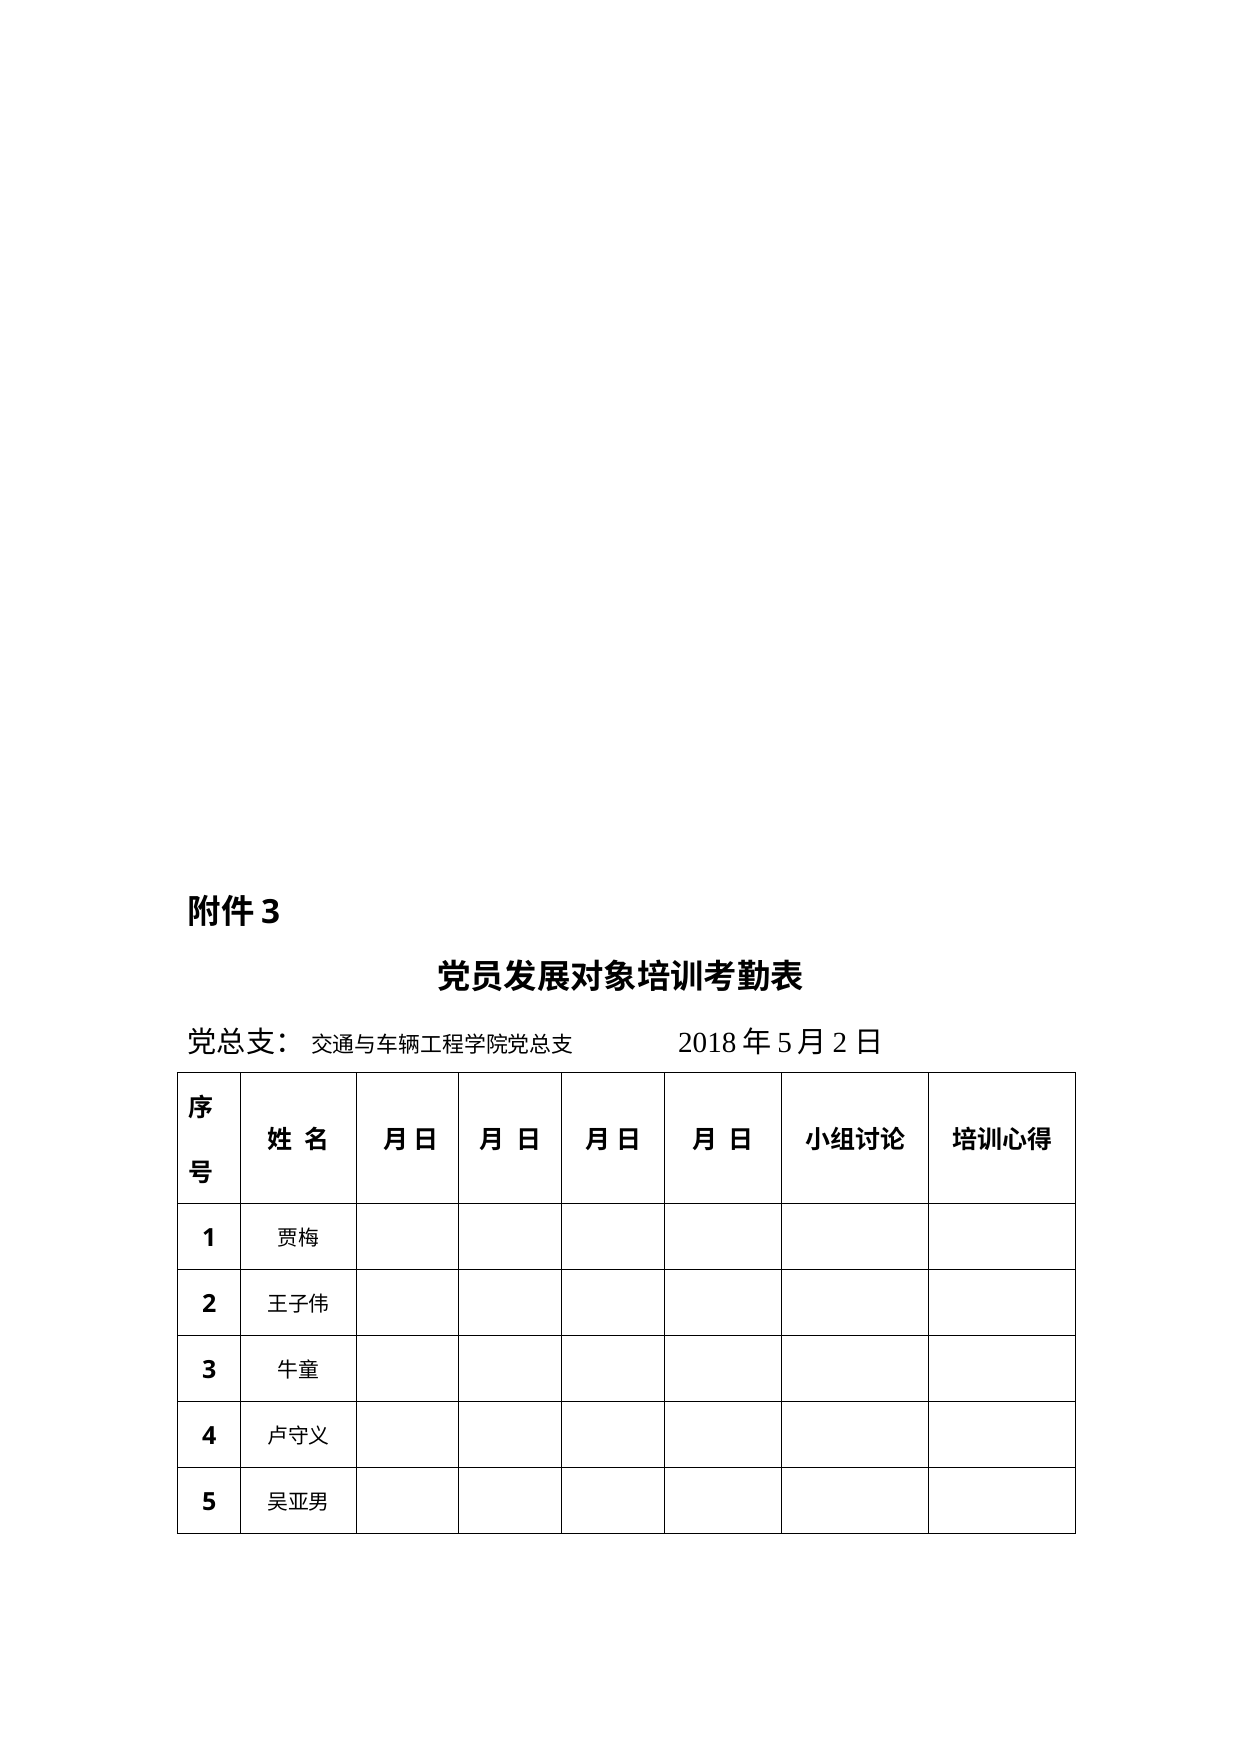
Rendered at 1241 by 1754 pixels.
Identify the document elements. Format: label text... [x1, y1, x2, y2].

table_cell 5 [178, 1468, 240, 1533]
text 党员发展对象培训考勤表 [187, 942, 1053, 1007]
table_cell [562, 1336, 664, 1401]
table_cell 贾梅 [241, 1204, 356, 1269]
table_header 月 日 [562, 1073, 664, 1203]
table_cell [782, 1468, 928, 1533]
table_cell [562, 1468, 664, 1533]
table_cell [929, 1402, 1075, 1467]
table_cell [459, 1204, 561, 1269]
table_cell [782, 1204, 928, 1269]
table_cell [665, 1402, 781, 1467]
table_header 培训心得 [929, 1073, 1075, 1203]
table_cell [929, 1336, 1075, 1401]
table_cell [459, 1468, 561, 1533]
table_cell [459, 1336, 561, 1401]
table_header 小组讨论 [782, 1073, 928, 1203]
table_header 月 日 [459, 1073, 561, 1203]
table_cell [782, 1402, 928, 1467]
table_cell [929, 1204, 1075, 1269]
table_header 月 日 [357, 1073, 458, 1203]
table_cell [459, 1270, 561, 1335]
table_cell [782, 1336, 928, 1401]
table_cell [562, 1204, 664, 1269]
table_cell 2 [178, 1270, 240, 1335]
table_cell [357, 1468, 458, 1533]
table_cell 吴亚男 [241, 1468, 356, 1533]
table_cell [459, 1402, 561, 1467]
table_header 月 日 [665, 1073, 781, 1203]
table_cell [665, 1336, 781, 1401]
table_cell [562, 1270, 664, 1335]
table_cell [357, 1270, 458, 1335]
table_cell [665, 1270, 781, 1335]
table_cell [357, 1402, 458, 1467]
table_cell [929, 1468, 1075, 1533]
table_cell [357, 1336, 458, 1401]
table_cell 3 [178, 1336, 240, 1401]
table_cell [665, 1204, 781, 1269]
table_cell 卢守义 [241, 1402, 356, 1467]
table_cell 4 [178, 1402, 240, 1467]
text 附件3 [187, 877, 1053, 942]
table_cell [929, 1270, 1075, 1335]
table_cell 牛童 [241, 1336, 356, 1401]
table_cell [357, 1204, 458, 1269]
table_cell 1 [178, 1204, 240, 1269]
table_cell 王子伟 [241, 1270, 356, 1335]
text 党总支： 交通与车辆工程学院党总支 2018年5月2 日 [187, 1007, 1053, 1072]
table_cell [782, 1270, 928, 1335]
table_header 序号 [178, 1073, 240, 1203]
table_cell [562, 1402, 664, 1467]
table_cell [665, 1468, 781, 1533]
table_header 姓 名 [241, 1073, 356, 1203]
